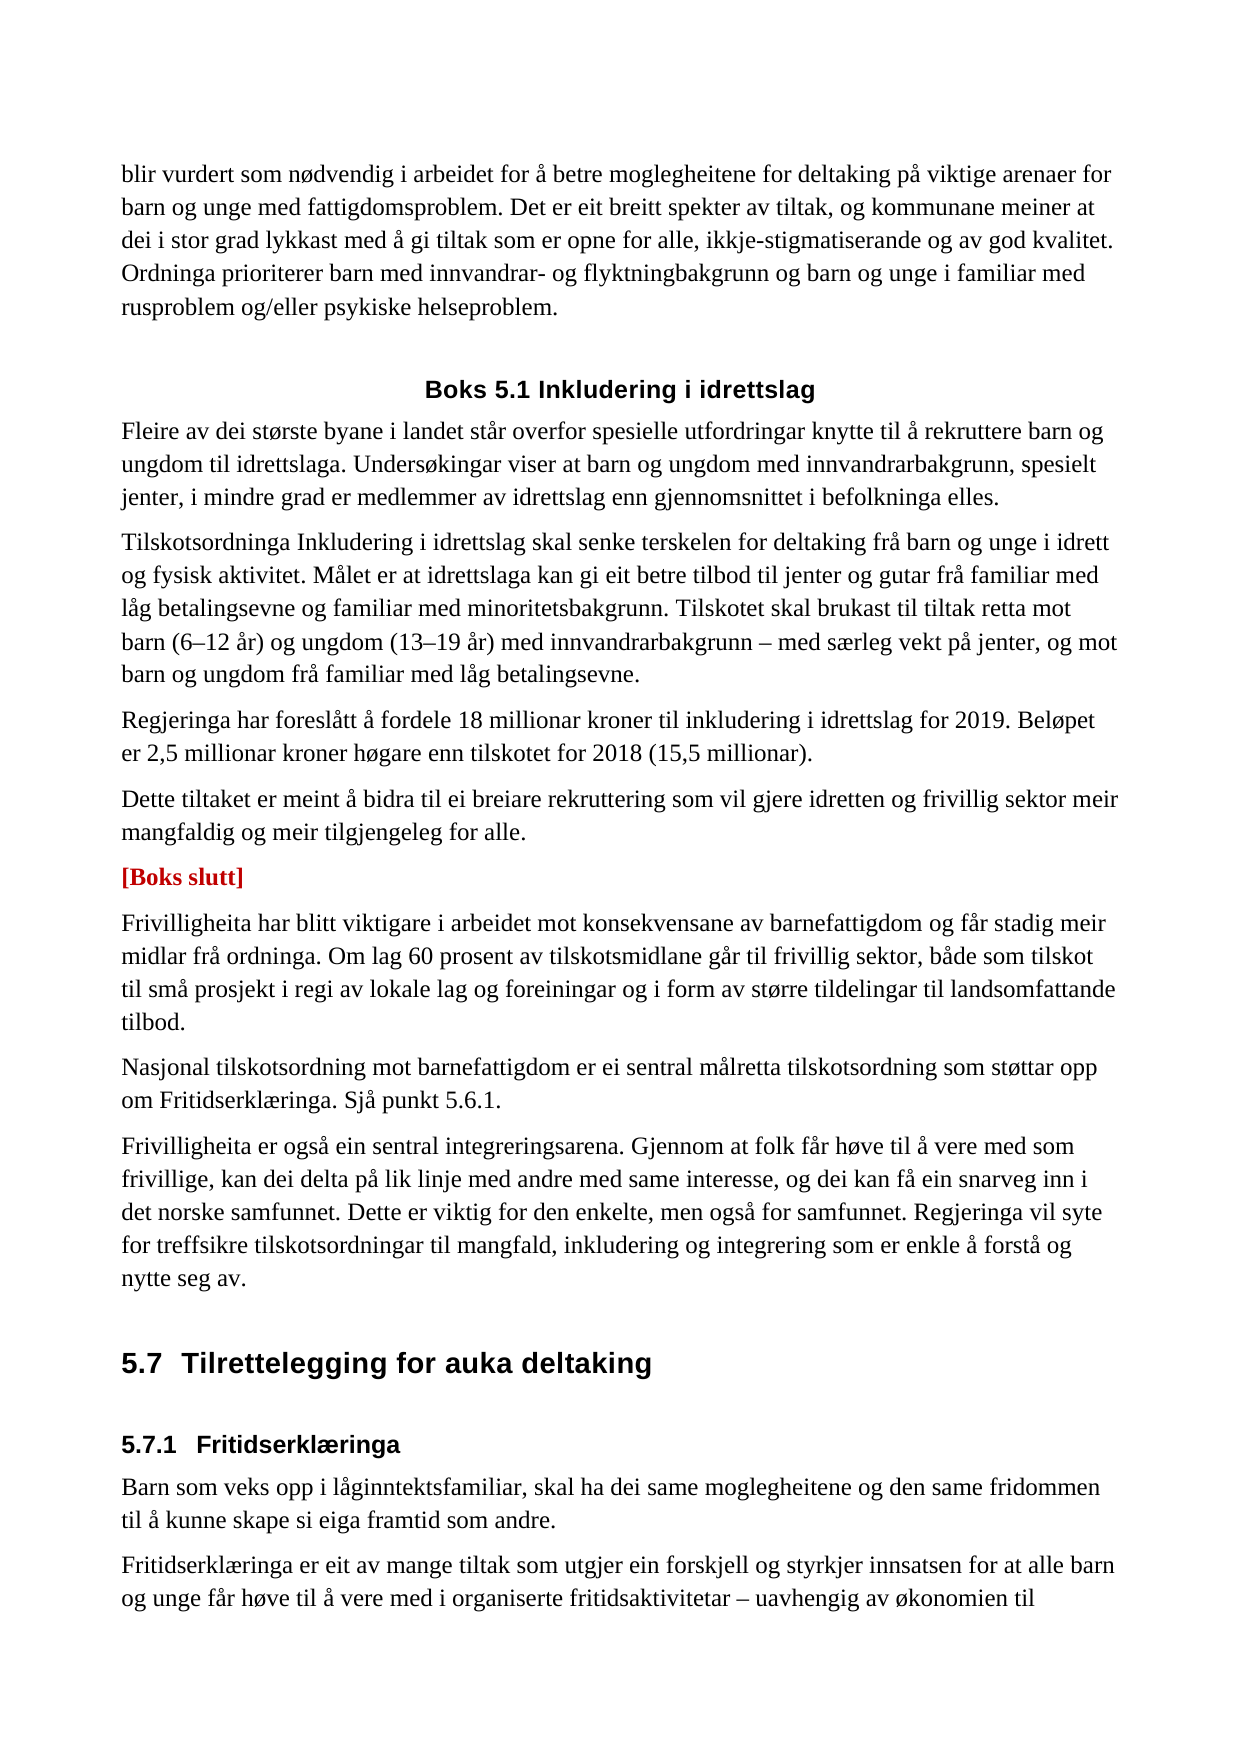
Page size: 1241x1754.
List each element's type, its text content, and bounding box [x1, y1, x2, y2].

text Frivilligheita er også ein sentral integreringsarena. Gjennom at folk får høve til å vere med som frivillige, kan dei delta på lik linje med andre med same interesse, og dei kan få ein snarveg inn i det norske samfunnet. Dette er viktig for den enkelte, men også for samfunnet. Regjeringa vil syte for treffsikre tilskotsordningar til mangfald, inkludering og integrering som er enkle å forstå og nytte seg av. [121, 1131, 1119, 1292]
text [Boks slutt] [121, 862, 1119, 891]
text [121, 1550, 1119, 1612]
text Inkludering i idrettslag [121, 374, 1119, 403]
subtitle Fritidserklæringa [121, 1430, 1119, 1459]
text Barn som veks opp i låginntektsfamiliar, skal ha dei same moglegheitene og den same fridommen til å kunne skape si eiga framtid som andre. [121, 1472, 1119, 1533]
subtitle Tilrettelegging for auka deltaking [121, 1346, 1119, 1379]
text Frivilligheita har blitt viktigare i arbeidet mot konsekvensane av barnefattigdom og får stadig meir midlar frå ordninga. Om lag 60 prosent av tilskotsmidlane går til frivillig sektor, både som tilskot til små prosjekt i regi av lokale lag og foreiningar og i form av større tildelingar til landsomfattande tilbod. [121, 908, 1119, 1036]
text Regjeringa har foreslått å fordele 18 millionar kroner til inkludering i idrettslag for 2019. Beløpet er 2,5 millionar kroner høgare enn tilskotet for 2018 (15,5 millionar). [121, 705, 1119, 767]
text Dette tiltaket er meint å bidra til ei breiare rekruttering som vil gjere idretten og frivillig sektor meir mangfaldig og meir tilgjengeleg for alle. [121, 784, 1119, 845]
text Tilskotsordninga Inkludering i idrettslag skal senke terskelen for deltaking frå barn og unge i idrett og fysisk aktivitet. Målet er at idrettslaga kan gi eit betre tilbod til jenter og gutar frå familiar med låg betalingsevne og familiar med minoritetsbakgrunn. Tilskotet skal brukast til tiltak retta mot barn (6–12 år) og ungdom (13–19 år) med innvandrarbakgrunn – med særleg vekt på jenter, og mot barn og ungdom frå familiar med låg betalingsevne. [121, 527, 1119, 688]
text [121, 159, 1119, 320]
text Nasjonal tilskotsordning mot barnefattigdom er ei sentral målretta tilskotsordning som støttar opp om Fritidserklæringa. Sjå punkt 5.6.1. [121, 1052, 1119, 1114]
text Fleire av dei største byane i landet står overfor spesielle utfordringar knytte til å rekruttere barn og ungdom til idrettslaga. Undersøkingar viser at barn og ungdom med innvandrarbakgrunn, spesielt jenter, i mindre grad er medlemmer av idrettslag enn gjennomsnittet i befolkninga elles. [121, 416, 1119, 511]
